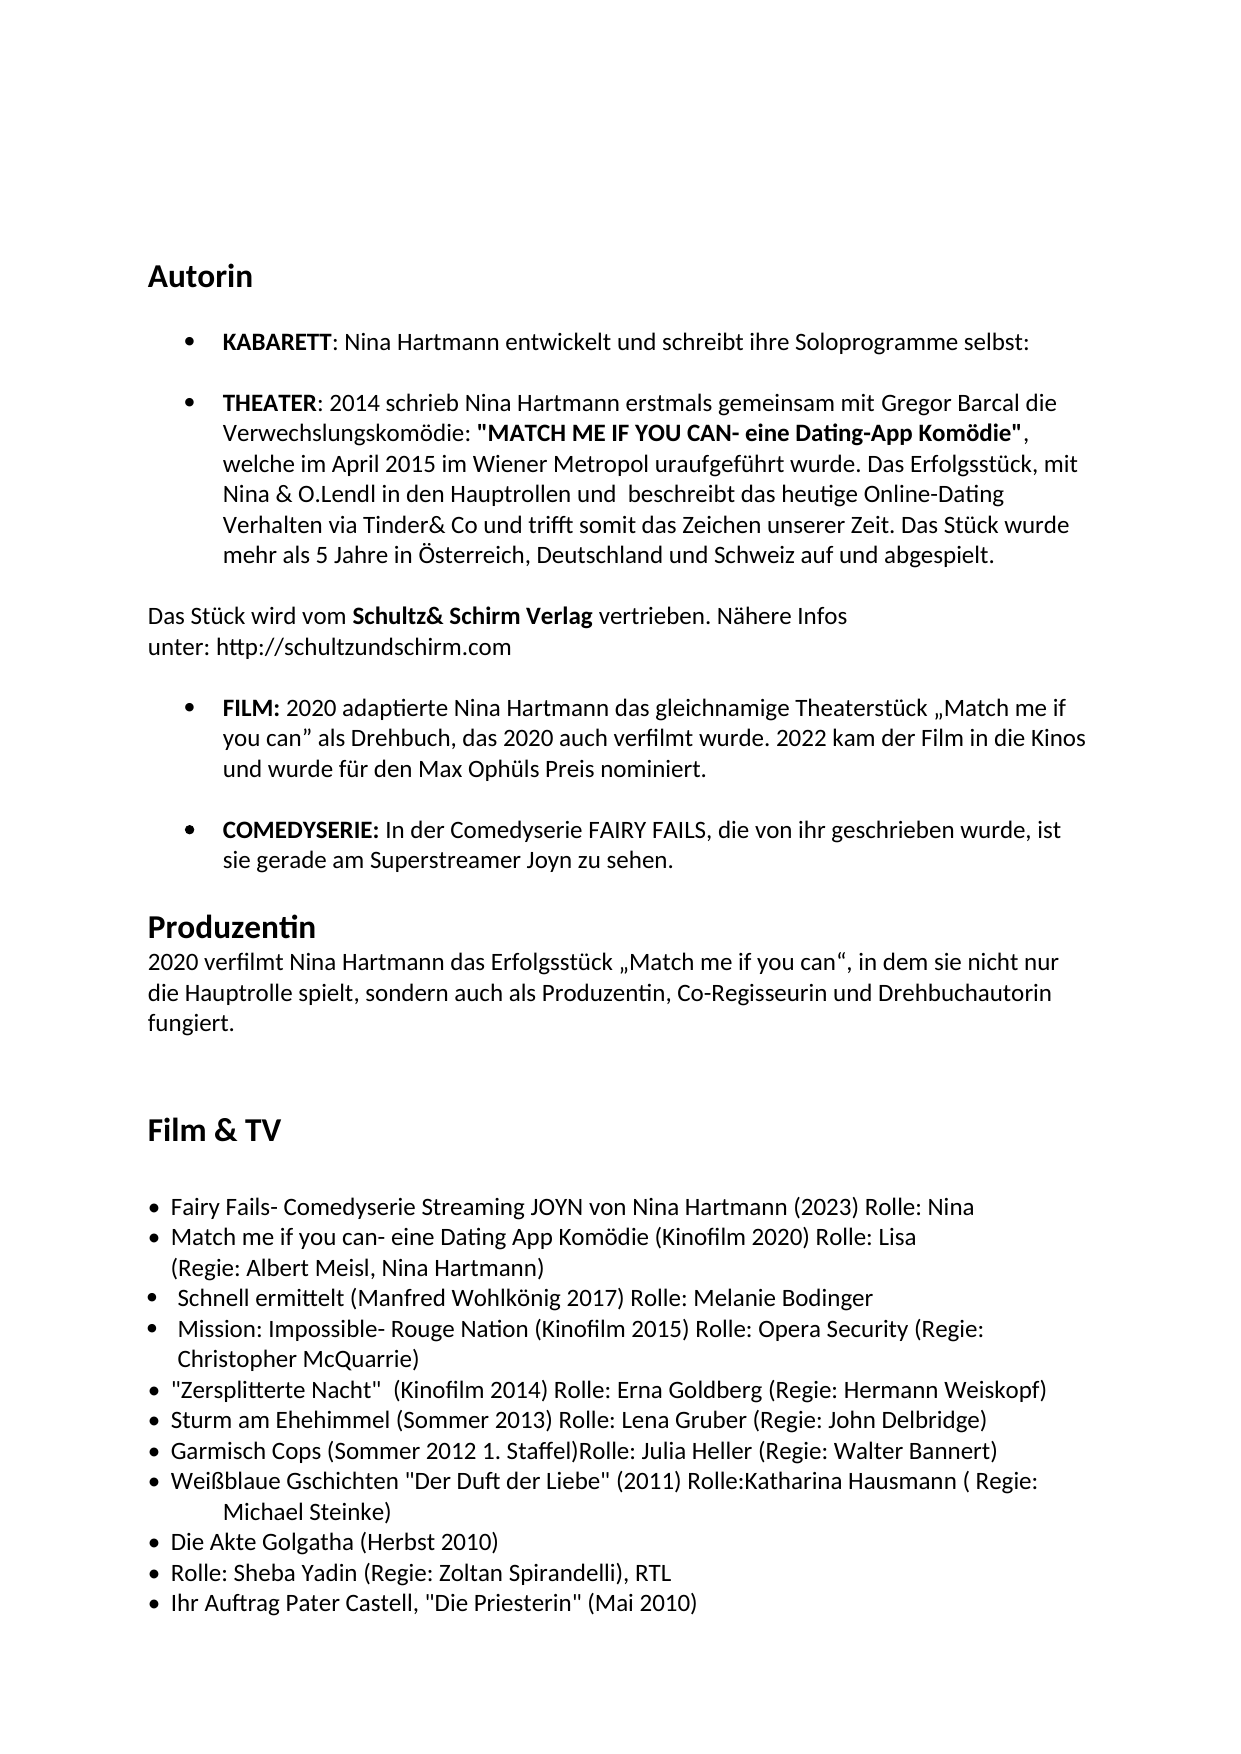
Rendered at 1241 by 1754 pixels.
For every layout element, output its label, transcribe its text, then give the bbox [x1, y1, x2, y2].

list Match me if you can- eine Dating App Komödie (Kinofilm 2020) Rolle: Lisa [148, 1221, 1092, 1252]
list COMEDYSERIE: In der Comedyserie FAIRY FAILS, die von ihr geschrieben wurde, ist sie gerade am Superstreamer Joyn zu sehen. [185, 814, 1092, 875]
text Autorin [148, 254, 1092, 295]
list Sturm am Ehehimmel (Sommer 2013) Rolle: Lena Gruber (Regie: John Delbridge) [148, 1404, 1092, 1435]
list Schnell ermittelt (Manfred Wohlkönig 2017) Rolle: Melanie Bodinger [148, 1282, 1092, 1313]
list KABARETT: Nina Hartmann entwickelt und schreibt ihre Soloprogramme selbst: [185, 326, 1092, 356]
text Produzentin [148, 906, 1092, 946]
list THEATER: 2014 schrieb Nina Hartmann erstmals gemeinsam mit Gregor Barcal die Verwechslungskomödie: "MATCH ME IF YOU CAN- eine Dating-App Komödie", welche im April 2015 im Wiener Metropol uraufgeführt wurde. Das Erfolgsstück, mit Nina & O.Lendl in den Hauptrollen und beschreibt das heutige Online-Dating Verhalten via Tinder& Co und trifft somit das Zeichen unserer Zeit. Das Stück wurde mehr als 5 Jahre in Österreich, Deutschland und Schweiz auf und abgespielt. [185, 387, 1092, 570]
list Mission: Impossible- Rouge Nation (Kinofilm 2015) Rolle: Opera Security (Regie: Christopher McQuarrie) [148, 1313, 1092, 1374]
list Weißblaue Gschichten "Der Duft der Liebe" (2011) Rolle:Katharina Hausmann ( Regie: Michael Steinke) [148, 1465, 1092, 1526]
text Das Stück wird vom Schultz& Schirm Verlag vertrieben. Nähere Infos unter: http://schultzundschirm.com [148, 601, 1092, 662]
list Ihr Auftrag Pater Castell, "Die Priesterin" (Mai 2010) [148, 1587, 1092, 1618]
text 2020 verfilmt Nina Hartmann das Erfolgsstück „Match me if you can“, in dem sie nicht nur die Hauptrolle spielt, sondern auch als Produzentin, Co-Regisseurin und Drehbuchautorin fungiert. [148, 946, 1092, 1038]
list Die Akte Golgatha (Herbst 2010) [148, 1526, 1092, 1557]
text Film & TV [148, 1109, 1092, 1150]
list "Zersplitterte Nacht" (Kinofilm 2014) Rolle: Erna Goldberg (Regie: Hermann Weiskopf) [148, 1374, 1092, 1404]
text (Regie: Albert Meisl, Nina Hartmann) [148, 1252, 1092, 1282]
list Fairy Fails- Comedyserie Streaming JOYN von Nina Hartmann (2023) Rolle: Nina [148, 1191, 1092, 1221]
list Rolle: Sheba Yadin (Regie: Zoltan Spirandelli), RTL [148, 1557, 1092, 1587]
list Garmisch Cops (Sommer 2012 1. Staffel)Rolle: Julia Heller (Regie: Walter Bannert) [148, 1435, 1092, 1465]
list FILM: 2020 adaptierte Nina Hartmann das gleichnamige Theaterstück „Match me if you can” als Drehbuch, das 2020 auch verfilmt wurde. 2022 kam der Film in die Kinos und wurde für den Max Ophüls Preis nominiert. [185, 692, 1092, 784]
